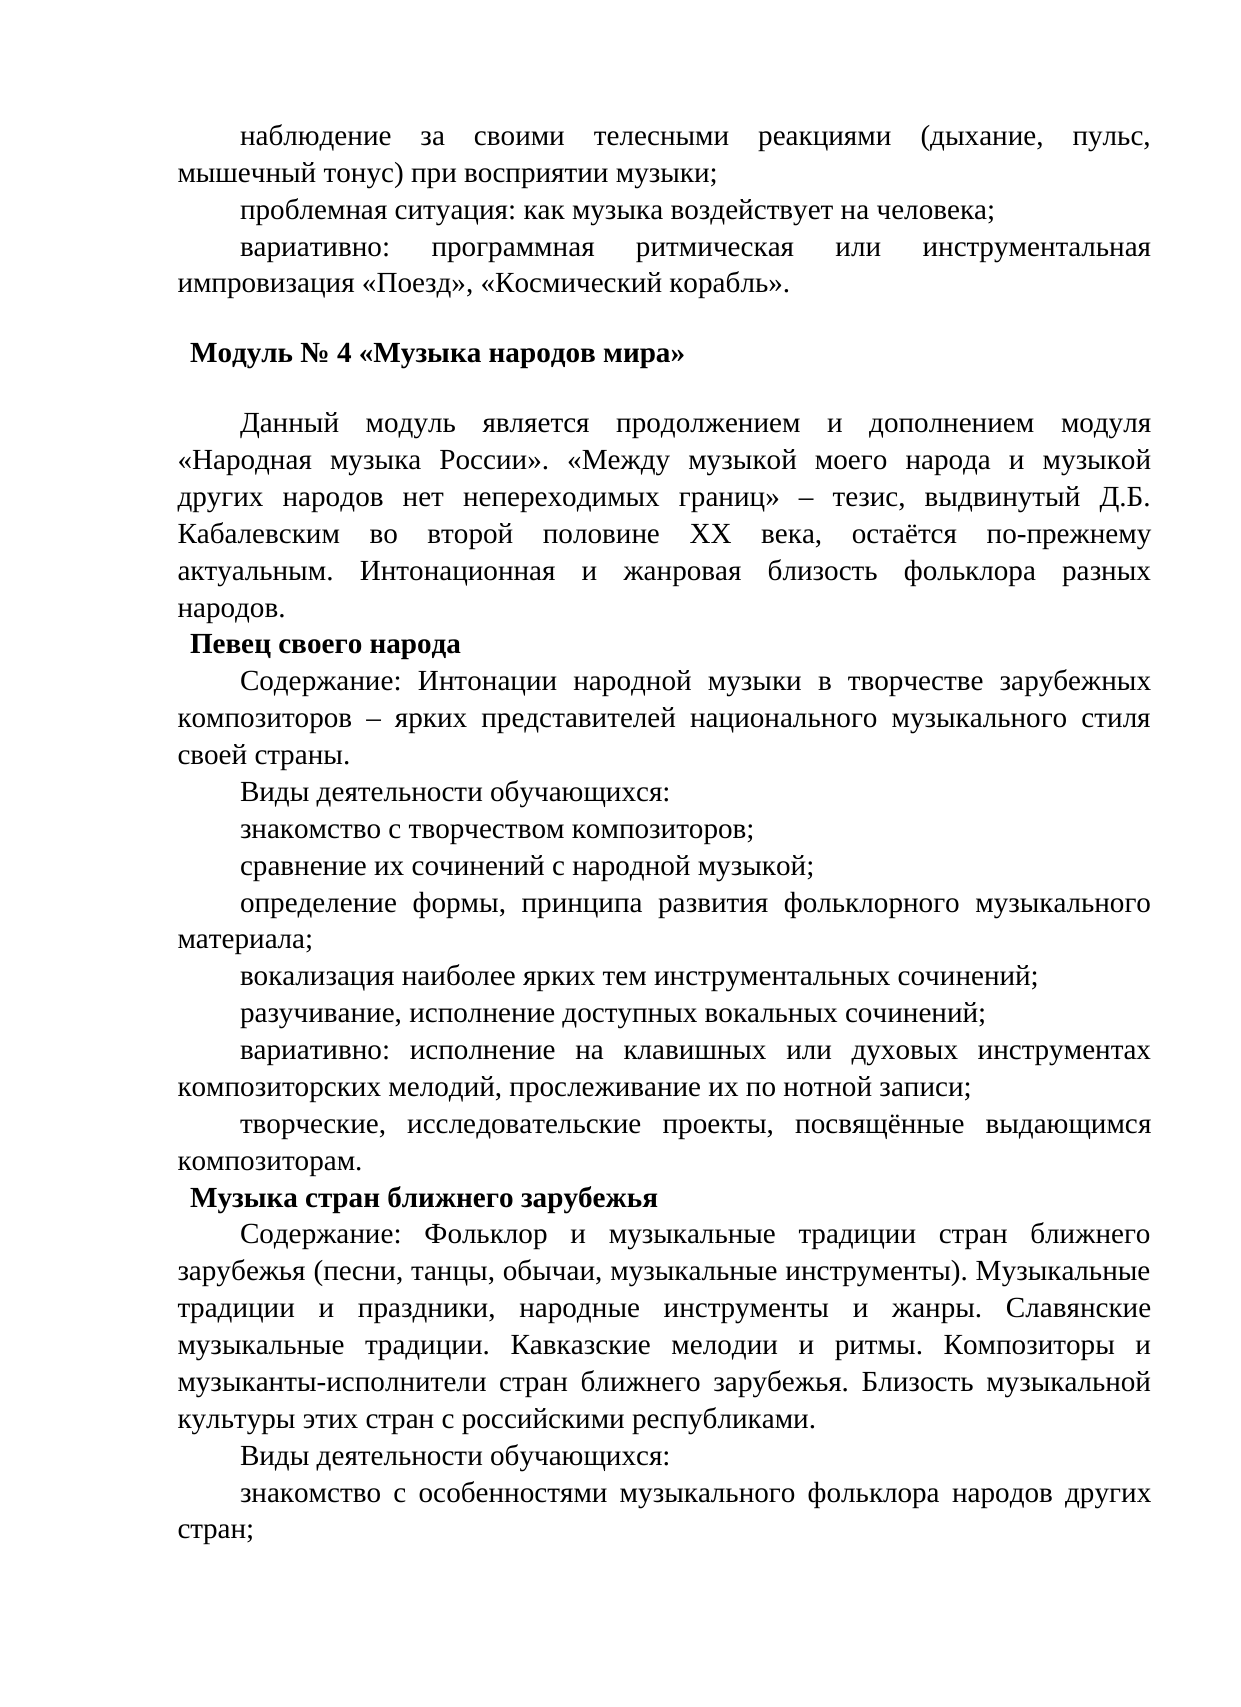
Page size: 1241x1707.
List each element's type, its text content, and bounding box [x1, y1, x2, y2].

text знакомство с особенностями музыкального фольклора народов других стран; [177, 1475, 1152, 1545]
text вариативно: программная ритмическая или инструментальная импровизация «Поезд», «Космический корабль». [177, 229, 1152, 299]
text знакомство с творчеством композиторов; [177, 811, 1152, 844]
text разучивание, исполнение доступных вокальных сочинений; [177, 995, 1152, 1029]
text Певец своего народа [190, 627, 1152, 660]
text Виды деятельности обучающихся: [177, 1438, 1152, 1471]
text определение формы, принципа развития фольклорного музыкального материала; [177, 885, 1152, 955]
text Модуль № 4 «Музыка народов мира» [190, 335, 1152, 368]
text сравнение их сочинений с народной музыкой; [177, 848, 1152, 881]
text наблюдение за своими телесными реакциями (дыхание, пульс, мышечный тонус) при восприятии музыки; [177, 118, 1152, 188]
text творческие, исследовательские проекты, посвящённые выдающимся композиторам. [177, 1106, 1152, 1176]
text Музыка стран ближнего зарубежья [190, 1180, 1152, 1213]
text Содержание: Фольклор и музыкальные традиции стран ближнего зарубежья (песни, танцы, обычаи, музыкальные инструменты). Музыкальные традиции и праздники, народные инструменты и жанры. Славянские музыкальные традиции. Кавказские мелодии и ритмы. Композиторы и музыканты-исполнители стран ближнего зарубежья. Близость музыкальной культуры этих стран с российскими республиками. [177, 1217, 1152, 1434]
text проблемная ситуация: как музыка воздействует на человека; [177, 192, 1152, 225]
text Содержание: Интонации народной музыки в творчестве зарубежных композиторов – ярких представителей национального музыкального стиля своей страны. [177, 663, 1152, 771]
text вокализация наиболее ярких тем инструментальных сочинений; [177, 958, 1152, 992]
text Виды деятельности обучающихся: [177, 774, 1152, 808]
text вариативно: исполнение на клавишных или духовых инструментах композиторских мелодий, прослеживание их по нотной записи; [177, 1032, 1152, 1103]
text Данный модуль является продолжением и дополнением модуля «Народная музыка России». «Между музыкой моего народа и музыкой других народов нет непереходимых границ» – тезис, выдвинутый Д.Б. Кабалевским во второй половине ХХ века, остаётся по-прежнему актуальным. Интонационная и жанровая близость фольклора разных народов. [177, 405, 1152, 623]
